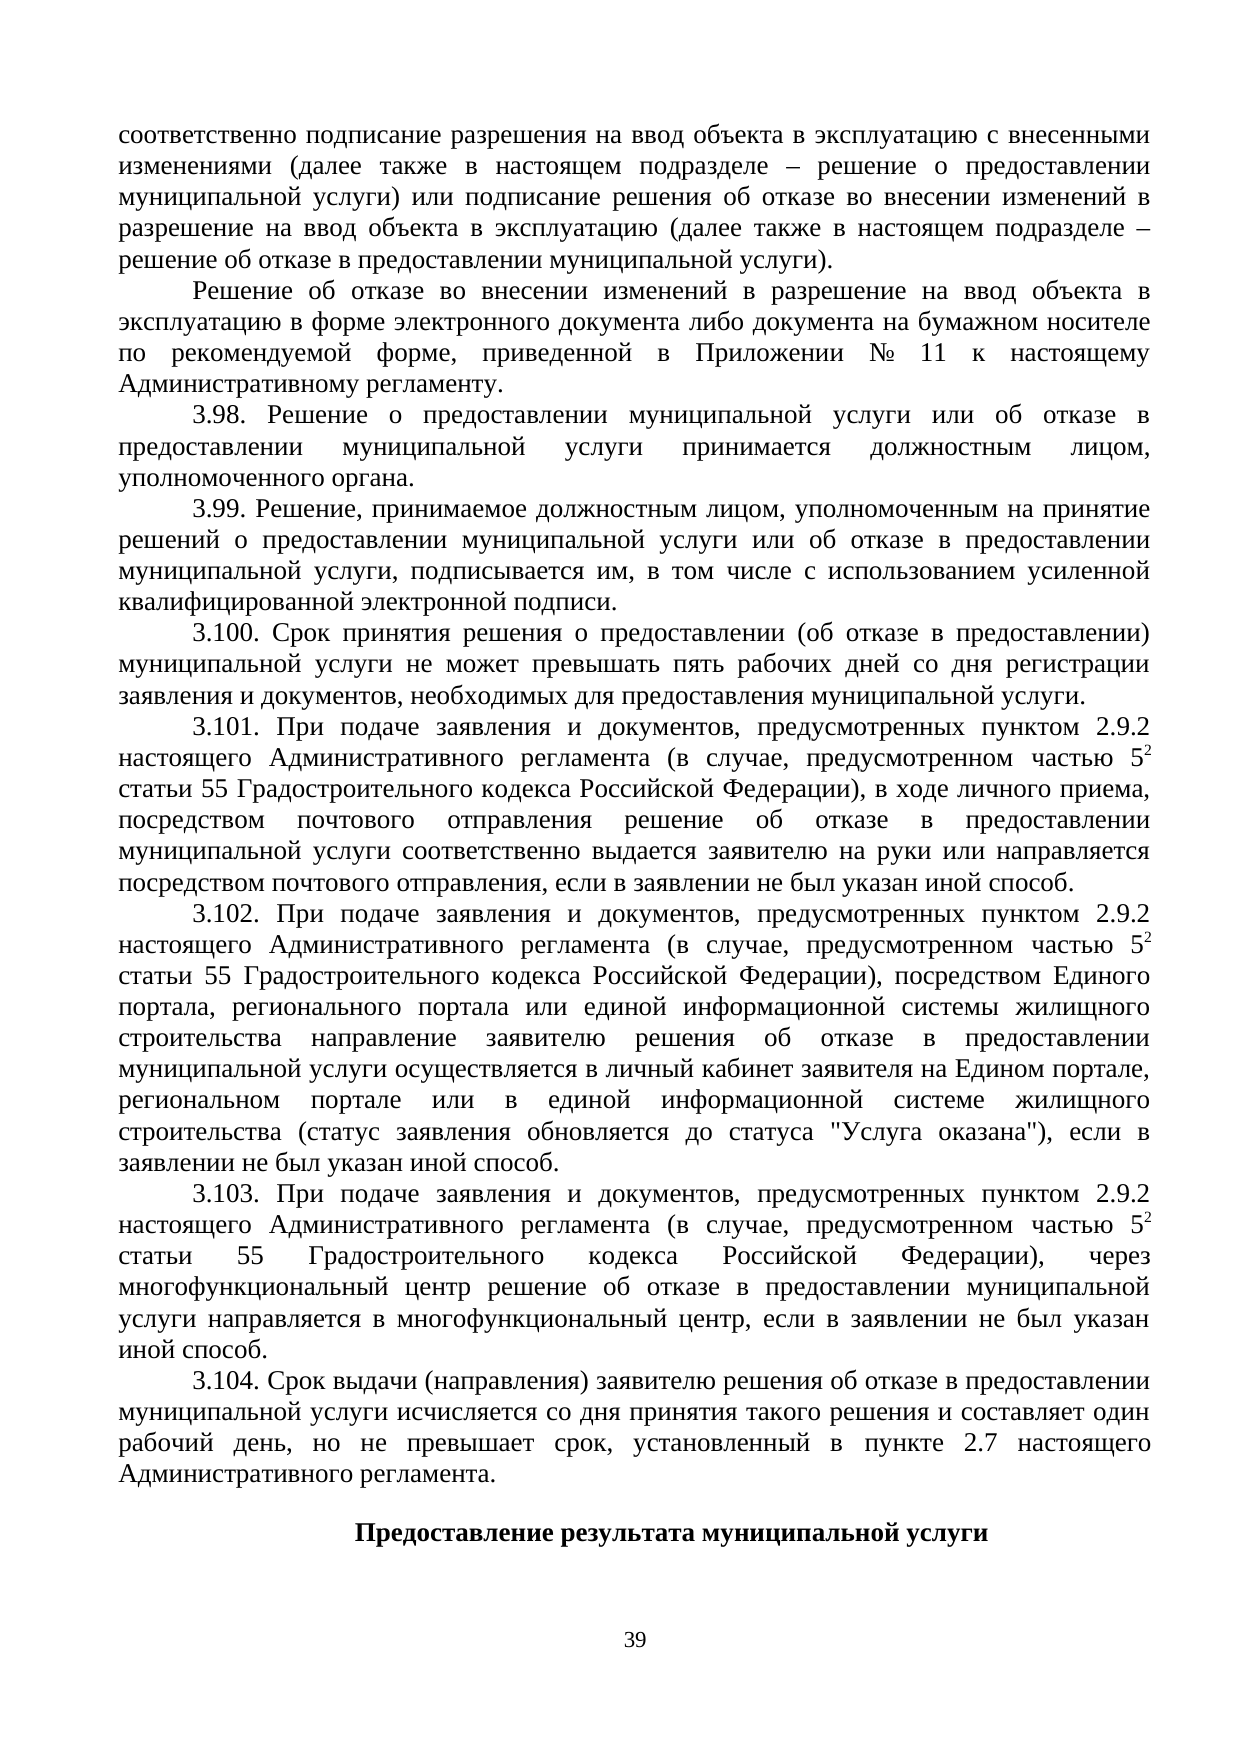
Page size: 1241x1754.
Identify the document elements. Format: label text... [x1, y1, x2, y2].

text 3.103. При подаче заявления и документов, предусмотренных пунктом 2.9.2 настоящего Административного регламента (в случае, предусмотренном частью 52 статьи 55 Градостроительного кодекса Российской Федерации), через многофункциональный центр решение об отказе в предоставлении муниципальной услуги направляется в многофункциональный центр, если в заявлении не был указан иной способ. [118, 1177, 1152, 1364]
text Предоставление результата муниципальной услуги [118, 1517, 1152, 1548]
text 3.99. Решение, принимаемое должностным лицом, уполномоченным на принятие решений о предоставлении муниципальной услуги или об отказе в предоставлении муниципальной услуги, подписывается им, в том числе с использованием усиленной квалифицированной электронной подписи. [118, 492, 1152, 616]
text 3.98. Решение о предоставлении муниципальной услуги или об отказе в предоставлении муниципальной услуги принимается должностным лицом, уполномоченного органа. [118, 398, 1152, 492]
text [118, 118, 1152, 274]
text 3.100. Срок принятия решения о предоставлении (об отказе в предоставлении) муниципальной услуги не может превышать пять рабочих дней со дня регистрации заявления и документов, необходимых для предоставления муниципальной услуги. [118, 616, 1152, 710]
text 3.101. При подаче заявления и документов, предусмотренных пунктом 2.9.2 настоящего Административного регламента (в случае, предусмотренном частью 52 статьи 55 Градостроительного кодекса Российской Федерации), в ходе личного приема, посредством почтового отправления решение об отказе в предоставлении муниципальной услуги соответственно выдается заявителю на руки или направляется посредством почтового отправления, если в заявлении не был указан иной способ. [118, 710, 1152, 897]
text 3.102. При подаче заявления и документов, предусмотренных пунктом 2.9.2 настоящего Административного регламента (в случае, предусмотренном частью 52 статьи 55 Градостроительного кодекса Российской Федерации), посредством Единого портала, регионального портала или единой информационной системы жилищного строительства направление заявителю решения об отказе в предоставлении муниципальной услуги осуществляется в личный кабинет заявителя на Едином портале, региональном портале или в единой информационной системе жилищного строительства (статус заявления обновляется до статуса "Услуга оказана"), если в заявлении не был указан иной способ. [118, 897, 1152, 1177]
text 3.104. Срок выдачи (направления) заявителю решения об отказе в предоставлении муниципальной услуги исчисляется со дня принятия такого решения и составляет один рабочий день, но не превышает срок, установленный в пункте 2.7 настоящего Административного регламента. [118, 1364, 1152, 1488]
text Решение об отказе во внесении изменений в разрешение на ввод объекта в эксплуатацию в форме электронного документа либо документа на бумажном носителе по рекомендуемой форме, приведенной в Приложении № 11 к настоящему Административному регламенту. [118, 274, 1152, 398]
